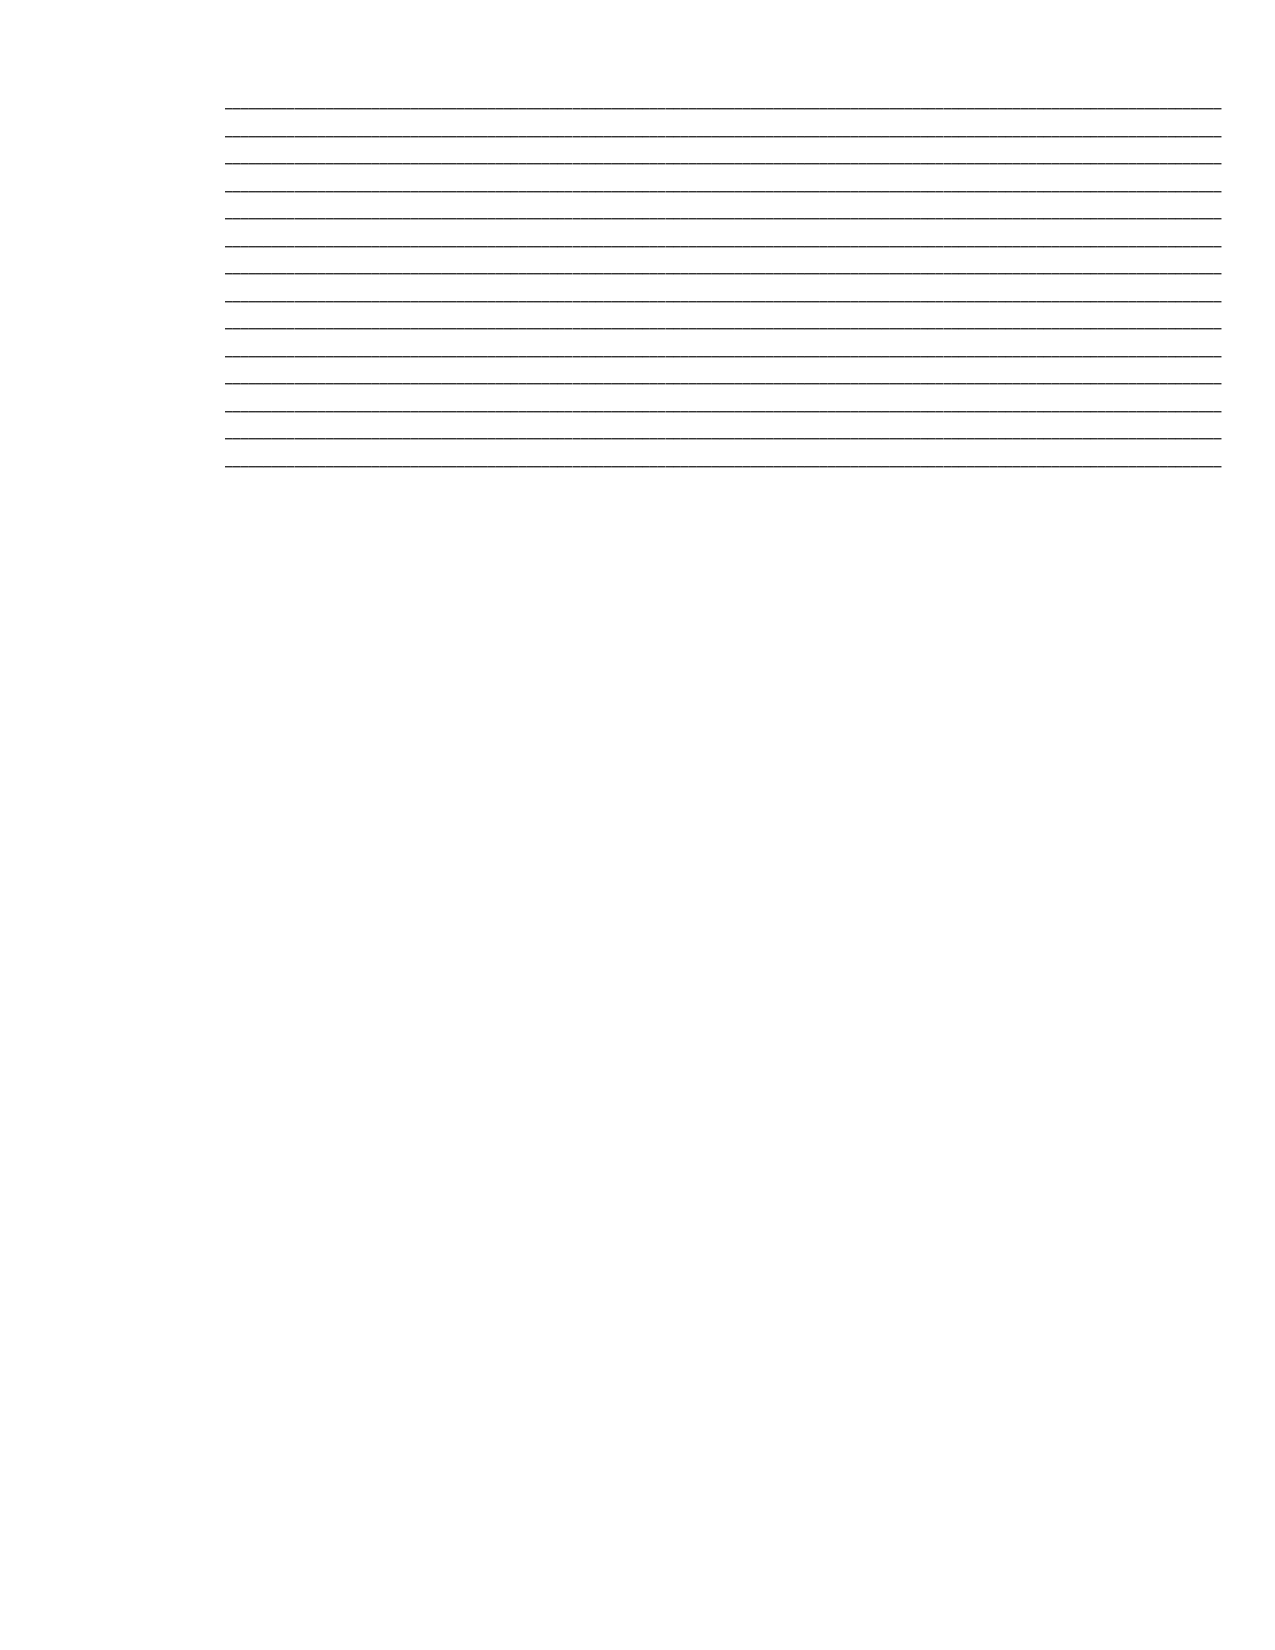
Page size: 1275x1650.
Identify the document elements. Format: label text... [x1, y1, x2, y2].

text ______________________________________________________________________________________________________________________________________________________________________________________________________________________________________________________________________________________________________________________________________________________________________________________________________________________________________________________________________________________________________________________________________________________________________________________________________________________________________________________________________________________________________________________________________________________________________________________________________________________________________________________________________________________________________________________________________________________________________________________________________________________________________________________________________________________________________________________________________________________________________________________________________________________________________________________________________________________________________________________________________________________________________________________________________________________________________________________________________________________________________________________________________________________________________________________________________________________________________________________________________________________________________________________________________________________________________________________________________________________________________________________________________________ [225, 89, 1224, 470]
